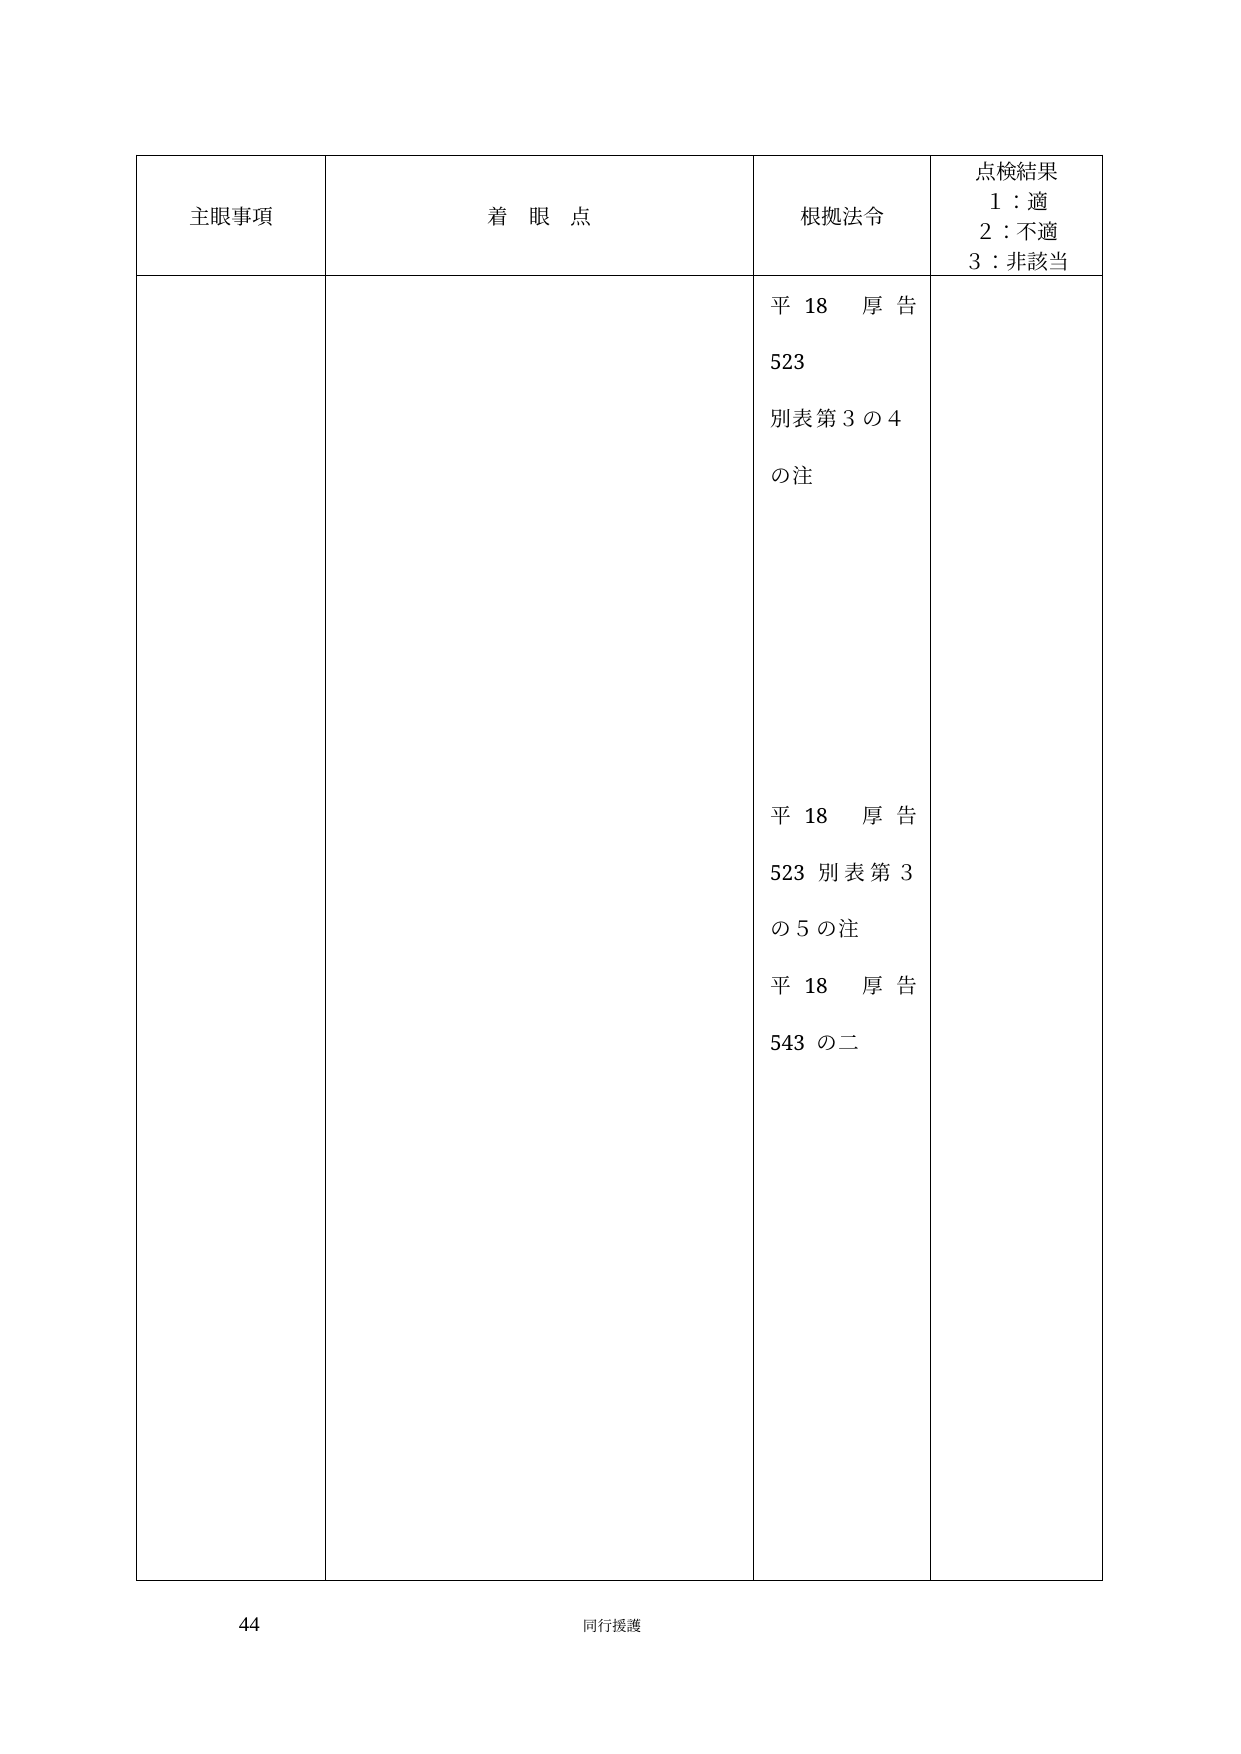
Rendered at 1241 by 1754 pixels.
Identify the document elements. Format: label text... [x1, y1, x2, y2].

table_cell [326, 276, 753, 1579]
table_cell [754, 276, 930, 1579]
table_header 着 眼 点 [326, 156, 753, 275]
table_header 点検結果 １：適 ２：不適 ３：非該当 [931, 156, 1102, 275]
table_header 根拠法令 [754, 156, 930, 275]
table_header 主眼事項 [137, 156, 325, 275]
table_cell [931, 276, 1102, 1579]
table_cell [137, 276, 325, 1579]
